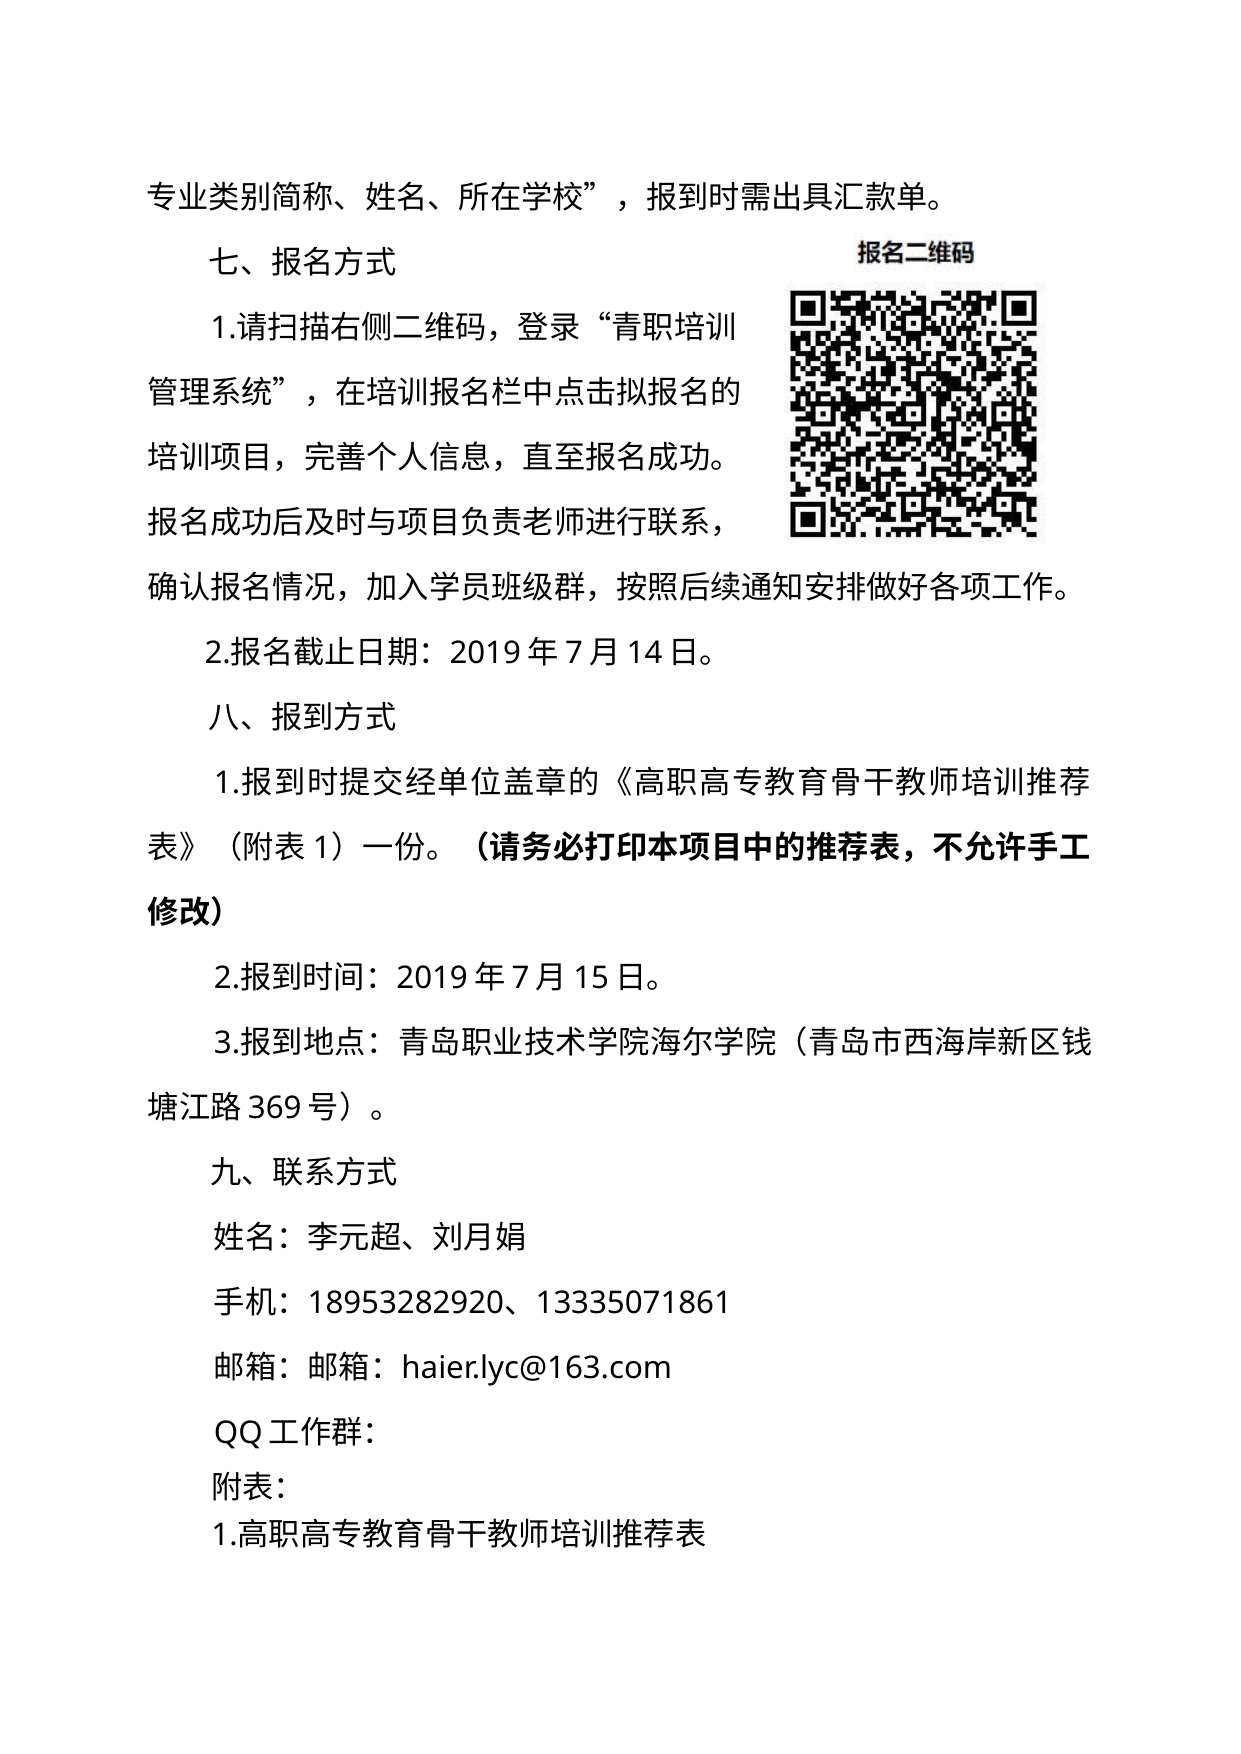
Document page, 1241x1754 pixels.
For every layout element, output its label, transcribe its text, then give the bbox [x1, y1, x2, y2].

list 邮箱：邮箱：haier.lyc@163.com [148, 1332, 1092, 1397]
list 手机：18953282920、13335071861 [148, 1267, 1092, 1332]
list QQ工作群： [148, 1397, 1092, 1462]
text 附表： [149, 1462, 1092, 1508]
picture [763, 233, 1053, 551]
list 姓名：李元超、刘月娟 [148, 1202, 1092, 1267]
list 3.报到地点：青岛职业技术学院海尔学院（青岛市西海岸新区钱塘江路369号）。 [148, 1007, 1092, 1137]
text 2.报名截止日期：2019年7月14日。 [146, 617, 1092, 682]
text 1.请扫描右侧二维码，登录“青职培训管理系统”，在培训报名栏中点击拟报名的培训项目，完善个人信息，直至报名成功。报名成功后及时与项目负责老师进行联系，确认报名情况，加入学员班级群，按照后续通知安排做好各项工作。 [148, 292, 1092, 617]
text 1.高职高专教育骨干教师培训推荐表 [149, 1508, 1092, 1554]
subtitle 九、联系方式 [148, 1137, 1092, 1202]
subtitle 七、报名方式 [208, 227, 1092, 292]
list 1.报到时提交经单位盖章的《高职高专教育骨干教师培训推荐表》（附表1）一份。（请务必打印本项目中的推荐表，不允许手工修改） [148, 747, 1092, 942]
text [146, 162, 1092, 227]
subtitle 八、报到方式 [208, 682, 1092, 747]
list 2.报到时间：2019年7月15日。 [148, 942, 1092, 1007]
